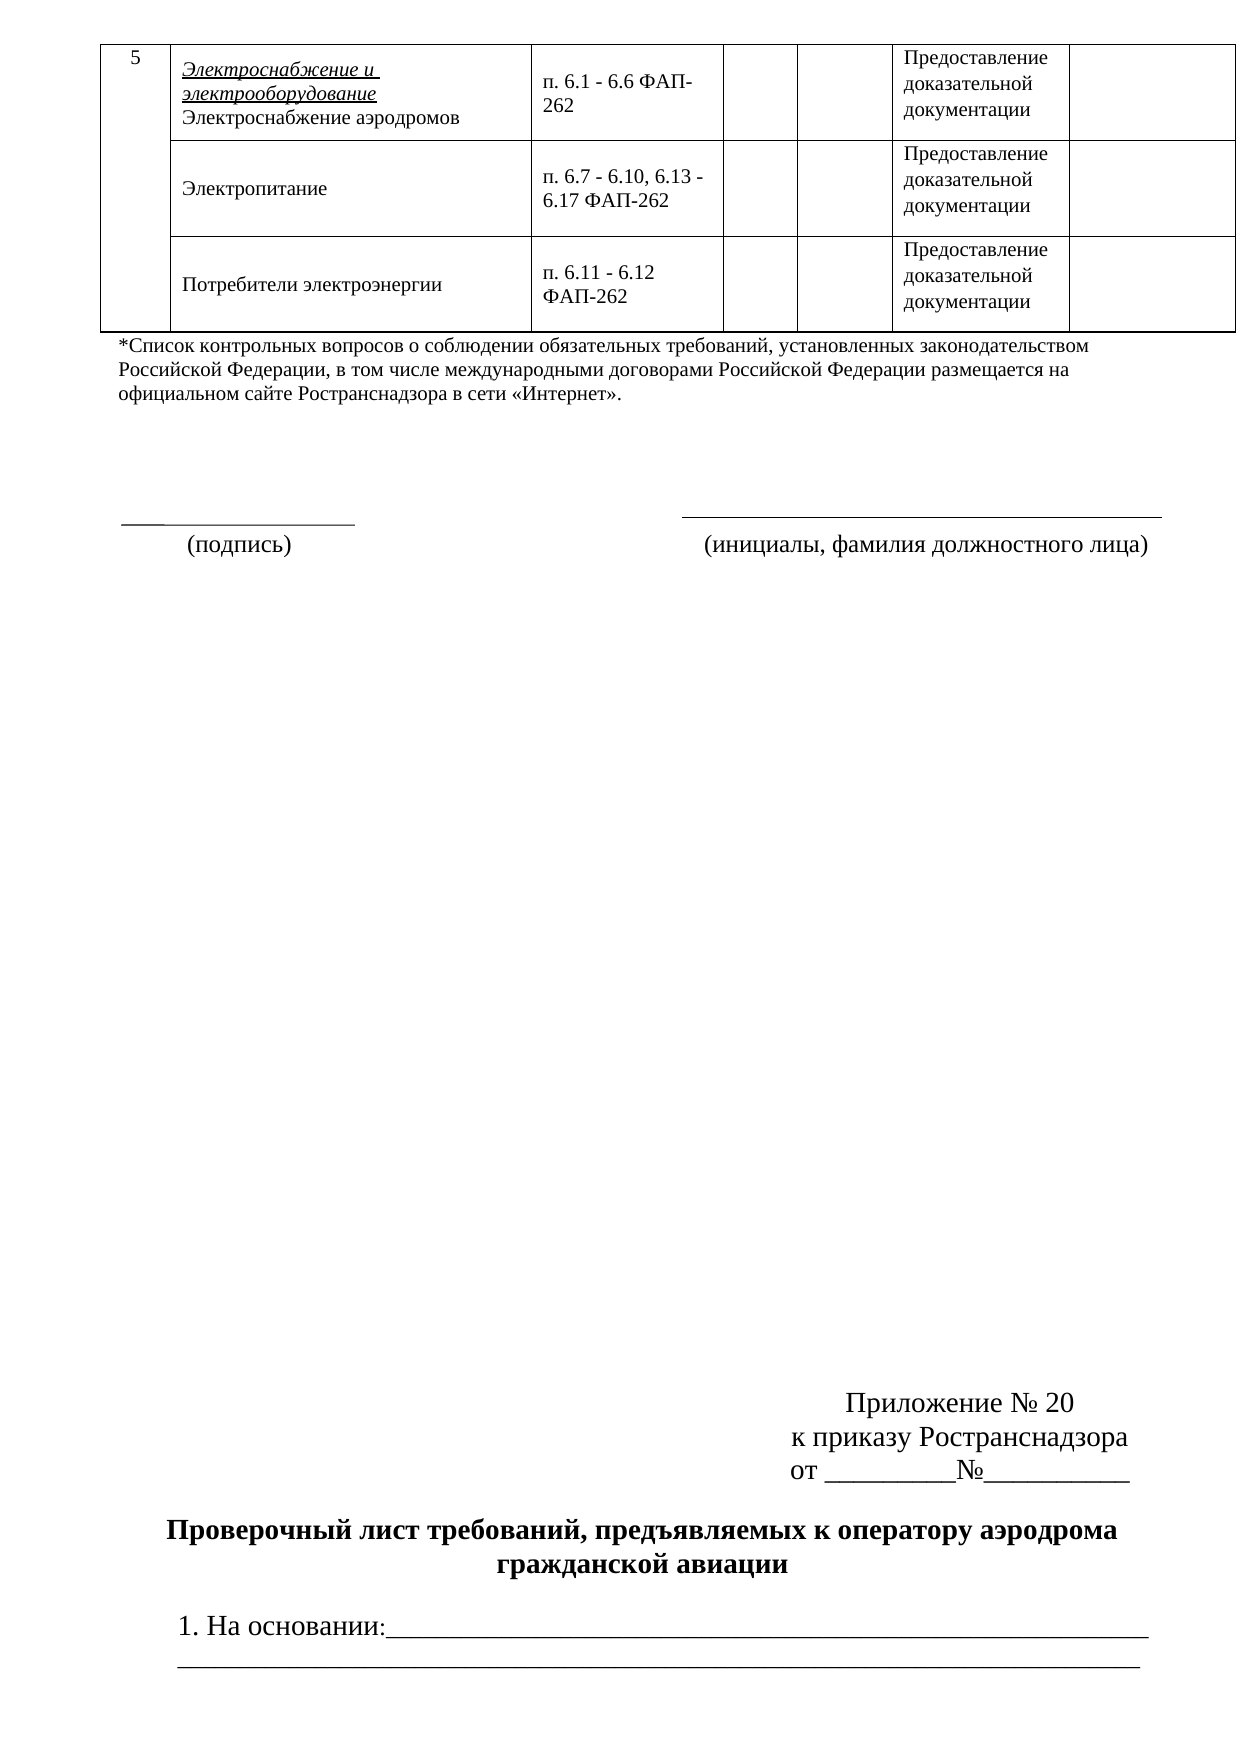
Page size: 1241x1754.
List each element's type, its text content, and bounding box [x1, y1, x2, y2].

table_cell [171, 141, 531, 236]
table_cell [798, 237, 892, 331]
text Приложение № 20 [753, 1385, 1166, 1419]
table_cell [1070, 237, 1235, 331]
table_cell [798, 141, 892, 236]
text к приказу Ространснадзора [753, 1419, 1166, 1452]
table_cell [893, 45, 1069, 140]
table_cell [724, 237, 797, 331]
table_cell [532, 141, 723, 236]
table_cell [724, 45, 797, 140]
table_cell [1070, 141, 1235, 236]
text (подпись) (инициалы, фамилия должностного лица) [118, 529, 1152, 558]
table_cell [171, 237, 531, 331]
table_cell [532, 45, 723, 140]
text от _________№__________ [738, 1452, 1166, 1486]
text 1. На основании:_____________________________________________________________ _____________________________________________________________________________ [177, 1608, 1166, 1670]
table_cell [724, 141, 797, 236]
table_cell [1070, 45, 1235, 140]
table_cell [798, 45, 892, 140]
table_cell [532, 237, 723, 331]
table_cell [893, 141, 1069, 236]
text Проверочный лист требований, предъявляемых к оператору аэродрома гражданской авиации [118, 1512, 1166, 1579]
text *Список контрольных вопросов о соблюдении обязательных требований, установленных законодательством Российской Федерации, в том числе международными договорами Российской Федерации размещается на официальном сайте Ространснадзора в сети «Интернет». [118, 333, 1166, 405]
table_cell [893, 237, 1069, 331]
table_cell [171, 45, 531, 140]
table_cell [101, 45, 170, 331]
